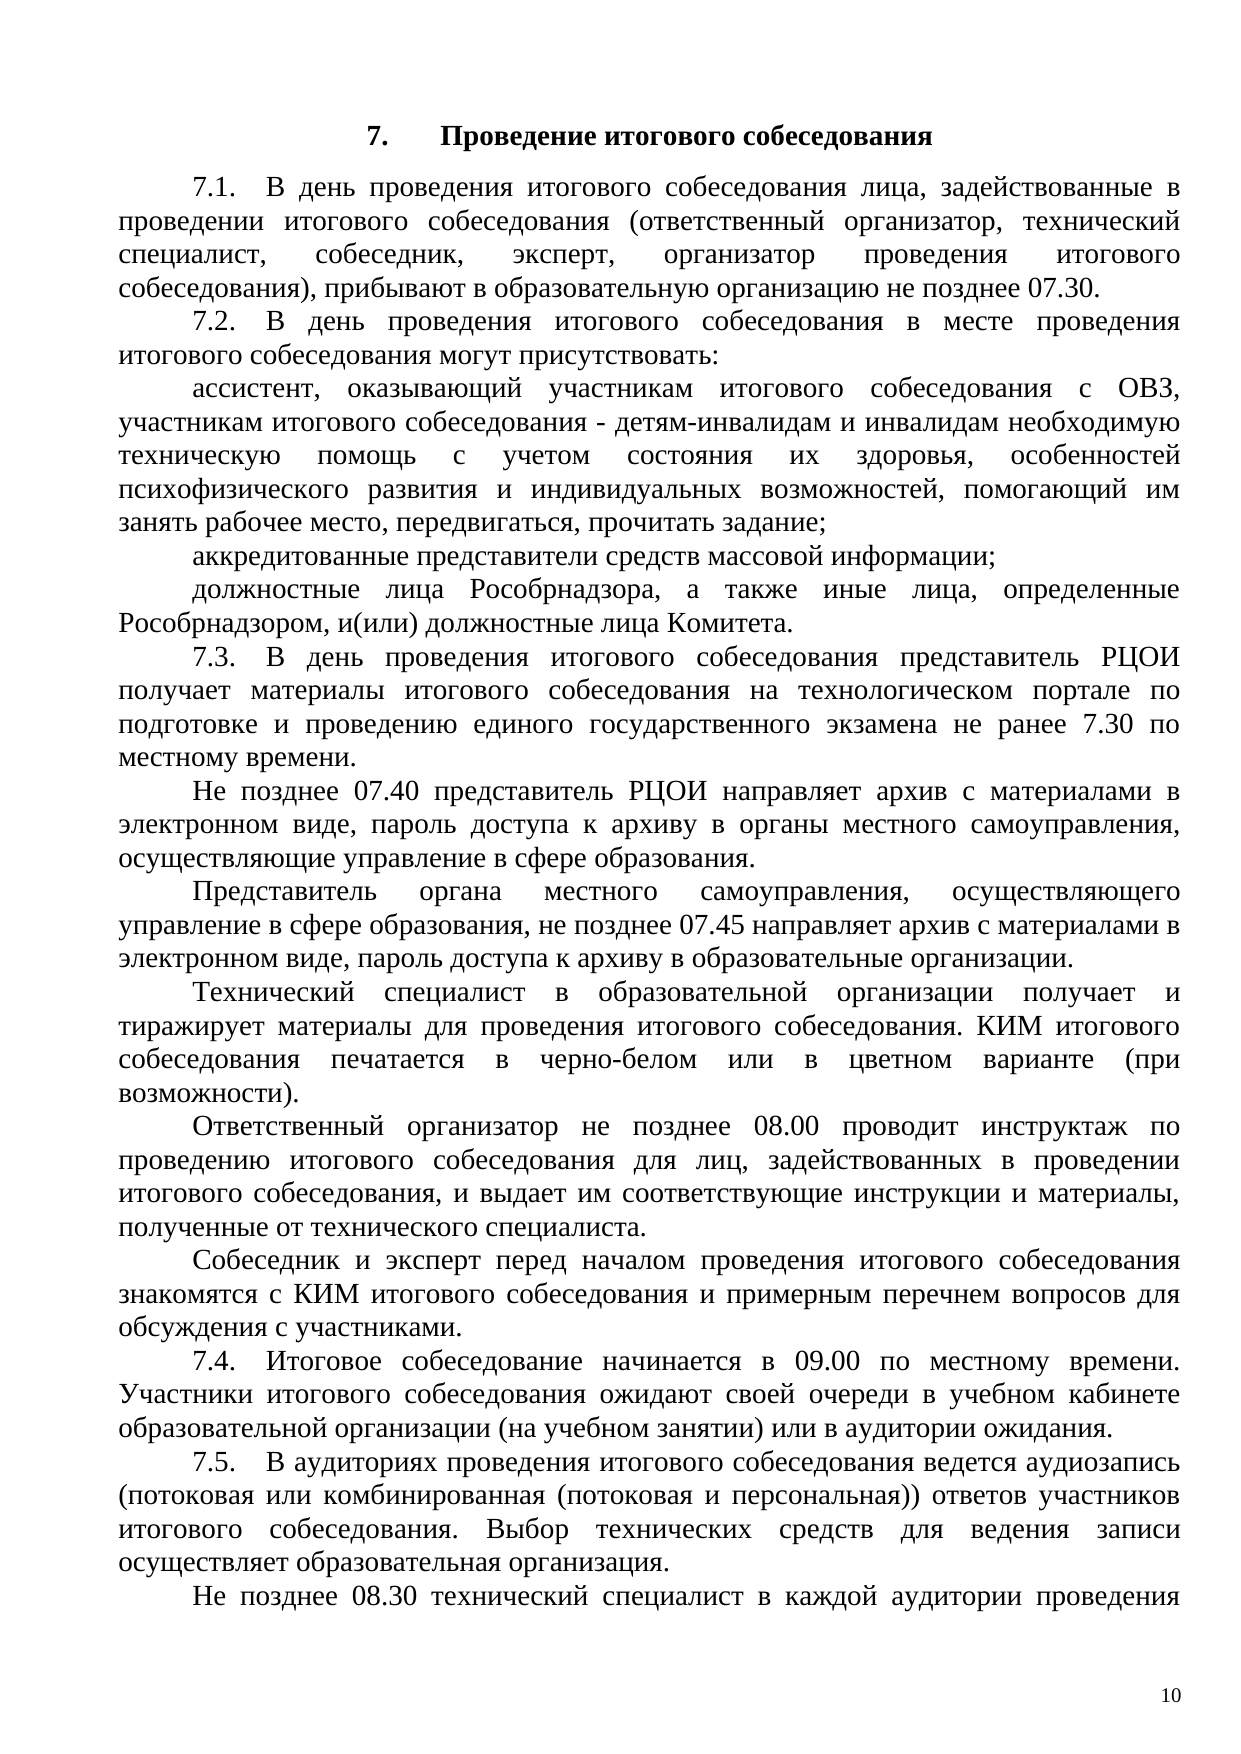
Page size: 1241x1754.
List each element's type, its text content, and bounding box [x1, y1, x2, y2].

list В день проведения итогового собеседования лица, задействованные в проведении итогового собеседования (ответственный организатор, технический специалист, собеседник, эксперт, организатор проведения итогового собеседования), прибывают в образовательную организацию не позднее 07.30. [118, 169, 1181, 303]
text Представитель органа местного самоуправления, осуществляющего управление в сфере образования, не позднее 07.45 направляет архив с материалами в электронном виде, пароль доступа к архиву в образовательные организации. [118, 873, 1181, 974]
list В день проведения итогового собеседования в месте проведения итогового собеседования могут присутствовать: [118, 303, 1181, 370]
list Проведение итогового собеседования [118, 118, 1181, 152]
text Технический специалист в образовательной организации получает и тиражирует материалы для проведения итогового собеседования. КИМ итогового собеседования печатается в черно-белом или в цветном варианте (при возможности). [118, 974, 1181, 1108]
text аккредитованные представители средств массовой информации; [118, 538, 1181, 572]
text Ответственный организатор не позднее 08.00 проводит инструктаж по проведению итогового собеседования для лиц, задействованных в проведении итогового собеседования, и выдает им соответствующие инструкции и материалы, полученные от технического специалиста. [118, 1108, 1181, 1242]
text Не позднее 07.40 представитель РЦОИ направляет архив с материалами в электронном виде, пароль доступа к архиву в органы местного самоуправления, осуществляющие управление в сфере образования. [118, 773, 1181, 873]
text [118, 1578, 1181, 1611]
text ассистент, оказывающий участникам итогового собеседования с ОВЗ, участникам итогового собеседования - детям-инвалидам и инвалидам необходимую техническую помощь с учетом состояния их здоровья, особенностей психофизического развития и индивидуальных возможностей, помогающий им занять рабочее место, передвигаться, прочитать задание; [118, 370, 1181, 538]
text должностные лица Рособрнадзора, а также иные лица, определенные Рособрнадзором, и(или) должностные лица Комитета. [118, 572, 1181, 639]
list В день проведения итогового собеседования представитель РЦОИ получает материалы итогового собеседования на технологическом портале по подготовке и проведению единого государственного экзамена не ранее 7.30 по местному времени. [118, 639, 1181, 773]
text Собеседник и эксперт перед началом проведения итогового собеседования знакомятся с КИМ итогового собеседования и примерным перечнем вопросов для обсуждения с участниками. [118, 1242, 1181, 1343]
list Итоговое собеседование начинается в 09.00 по местному времени. Участники итогового собеседования ожидают своей очереди в учебном кабинете образовательной организации (на учебном занятии) или в аудитории ожидания. [118, 1343, 1181, 1444]
list В аудиториях проведения итогового собеседования ведется аудиозапись (потоковая или комбинированная (потоковая и персональная)) ответов участников итогового собеседования. Выбор технических средств для ведения записи осуществляет образовательная организация. [118, 1444, 1181, 1578]
